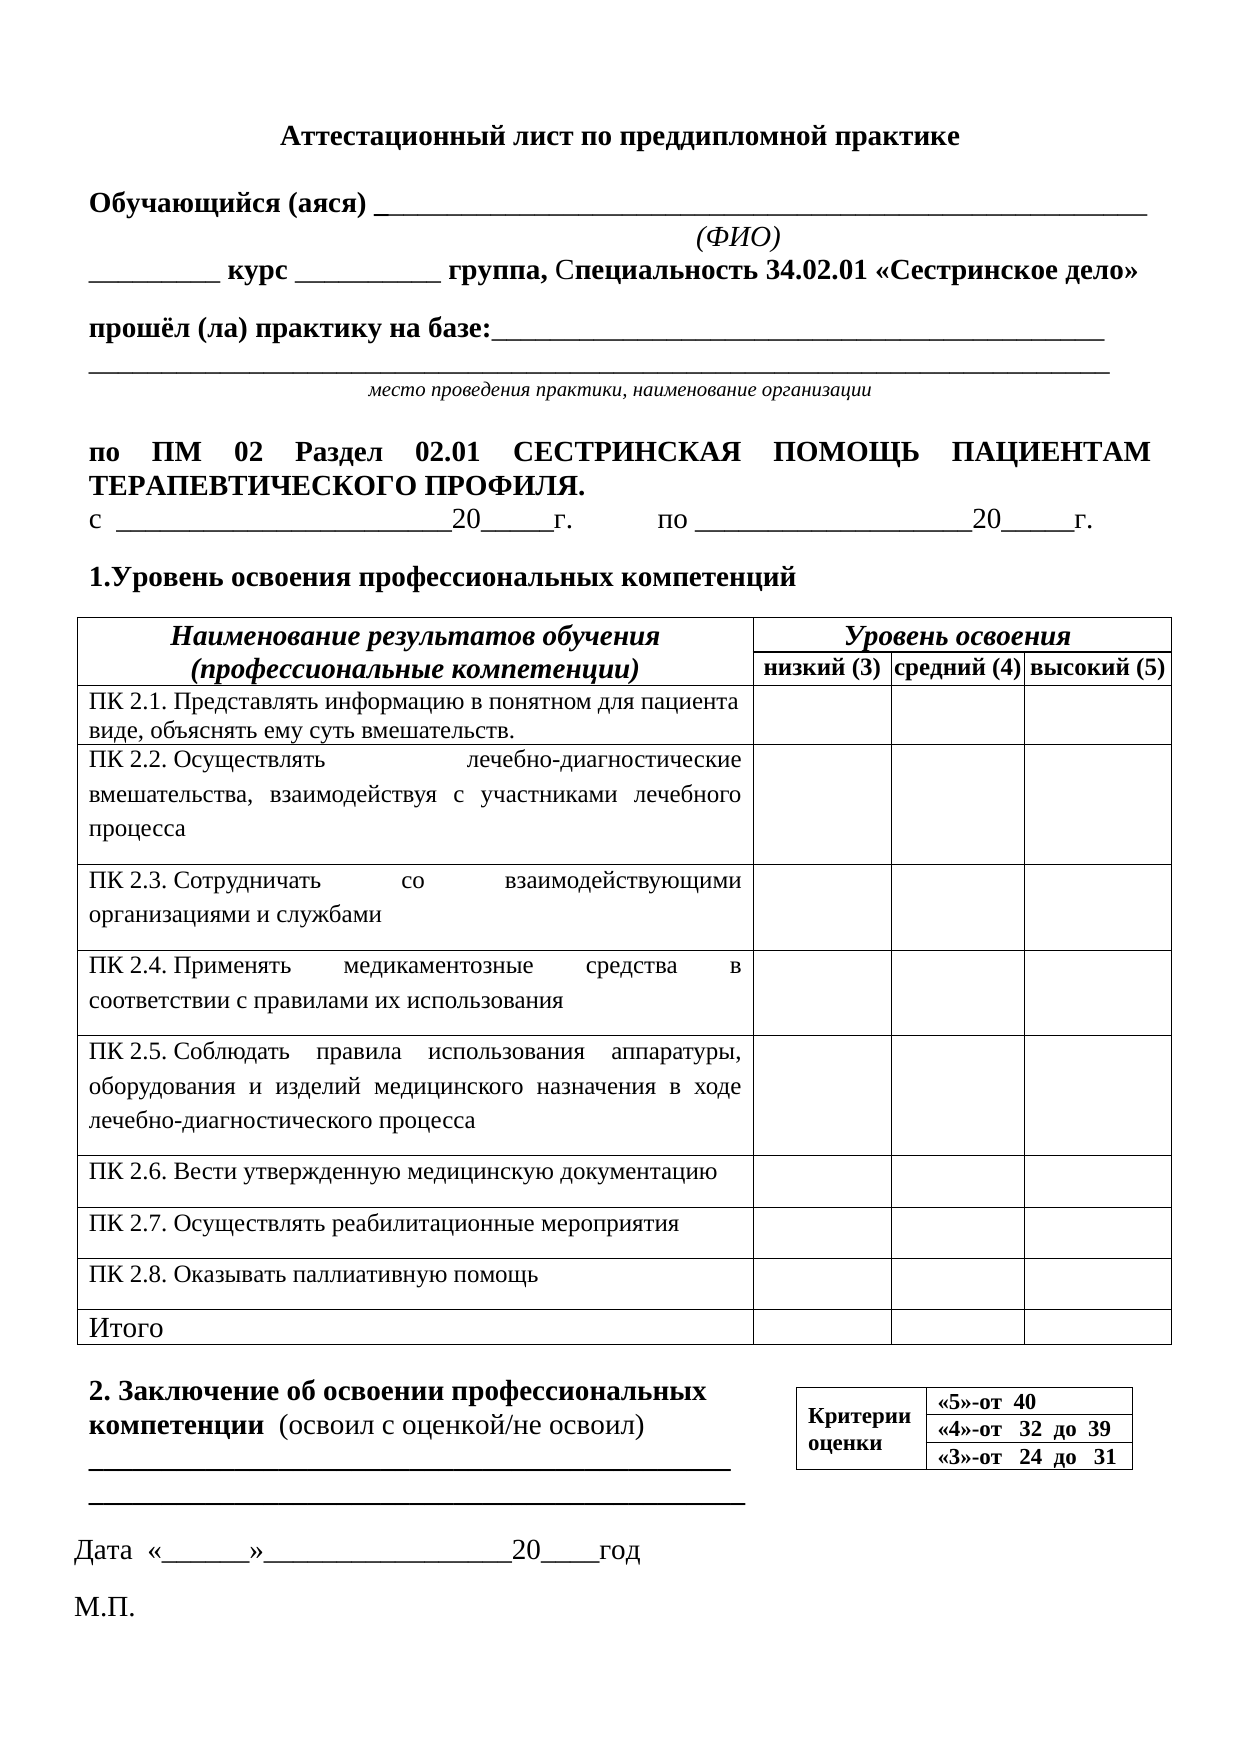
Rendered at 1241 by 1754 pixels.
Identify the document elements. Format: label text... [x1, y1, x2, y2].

table_cell ПК 2.7. Осуществлять реабилитационные мероприятия [78, 1208, 753, 1258]
table_cell [892, 1259, 1024, 1309]
table_cell [754, 951, 891, 1035]
table_cell [892, 1310, 1024, 1344]
table_cell [892, 865, 1024, 949]
table_cell «3»-от 24 до 31 [927, 1443, 1132, 1469]
table_cell [1025, 1259, 1171, 1309]
table_cell низкий (3) [754, 653, 891, 685]
table_header Уровень освоения [754, 618, 1171, 651]
table_cell [1025, 745, 1171, 864]
text с _______________________20_____г. по ___________________20_____г. [89, 502, 1152, 535]
text Аттестационный лист по преддипломной практике [89, 118, 1152, 152]
text _________ курс __________ группа, Специальность 34.02.01 «Сестринское дело» [89, 252, 1152, 286]
table_cell [754, 686, 891, 743]
table_cell Итого [78, 1310, 753, 1344]
text по ПМ 02 Раздел 02.01 СЕСТРИНСКАЯ ПОМОЩЬ ПАЦИЕНТАМ ТЕРАПЕВТИЧЕСКОГО ПРОФИЛЯ. [89, 434, 1152, 502]
table_cell [892, 1156, 1024, 1207]
table_cell [892, 745, 1024, 864]
table_header «5»-от 40 [927, 1388, 1132, 1414]
table_cell [1025, 1156, 1171, 1207]
text (ФИО) [325, 219, 1152, 252]
table_header Наименование результатов обучения (профессиональные компетенции) [78, 618, 753, 685]
table_cell [1025, 1310, 1171, 1344]
table_cell [1025, 865, 1171, 949]
table_cell [754, 1156, 891, 1207]
table_cell [892, 951, 1024, 1035]
table_cell «4»-от 32 до 39 [927, 1415, 1132, 1442]
text прошёл (ла) практику на базе:__________________________________________ [89, 310, 1152, 343]
table_cell [754, 1036, 891, 1155]
table_cell [754, 1208, 891, 1258]
table_cell ПК 2.8. Оказывать паллиативную помощь [78, 1259, 753, 1309]
table_cell ПК 2.1. Представлять информацию в понятном для пациента виде, объяснять ему суть вмешательств. [78, 686, 753, 743]
text 1.Уровень освоения профессиональных компетенций [89, 559, 1152, 593]
table_cell [1025, 1036, 1171, 1155]
table_cell ПК 2.3. Сотрудничать со взаимодействующими организациями и службами [78, 865, 753, 949]
table_cell ПК 2.2. Осуществлять лечебно-диагностические вмешательства, взаимодействуя с участниками лечебного процесса [78, 745, 753, 864]
text ______________________________________________________________________ [89, 343, 1152, 377]
text М.П. [74, 1589, 1152, 1623]
table_cell ПК 2.4. Применять медикаментозные средства в соответствии с правилами их использования [78, 951, 753, 1035]
table_cell [1025, 686, 1171, 743]
table_cell [754, 745, 891, 864]
text место проведения практики, наименование организации [89, 377, 1152, 401]
table_cell [1025, 951, 1171, 1035]
table_cell ПК 2.5. Соблюдать правила использования аппаратуры, оборудования и изделий медицинского назначения в ходе лечебно-диагностического процесса [78, 1036, 753, 1155]
text _____________________________________________ [89, 1474, 1152, 1508]
table_cell [892, 1036, 1024, 1155]
table_cell ПК 2.6. Вести утвержденную медицинскую документацию [78, 1156, 753, 1207]
text Дата «______»_________________20____год [74, 1532, 1152, 1565]
list 2. Заключение об освоении профессиональных компетенции (освоил с оценкой/не освоил) ____________________________________________ [89, 1373, 1136, 1474]
table_cell [892, 1208, 1024, 1258]
table_cell [754, 1259, 891, 1309]
table_cell [754, 1310, 891, 1344]
table_cell [892, 686, 1024, 743]
table_header Критерии оценки [797, 1388, 926, 1469]
table_cell высокий (5) [1025, 653, 1171, 685]
text Обучающийся (аяся) _____________________________________________________ [89, 185, 1152, 219]
table_cell [754, 865, 891, 949]
table_cell средний (4) [892, 653, 1024, 685]
table_cell [1025, 1208, 1171, 1258]
